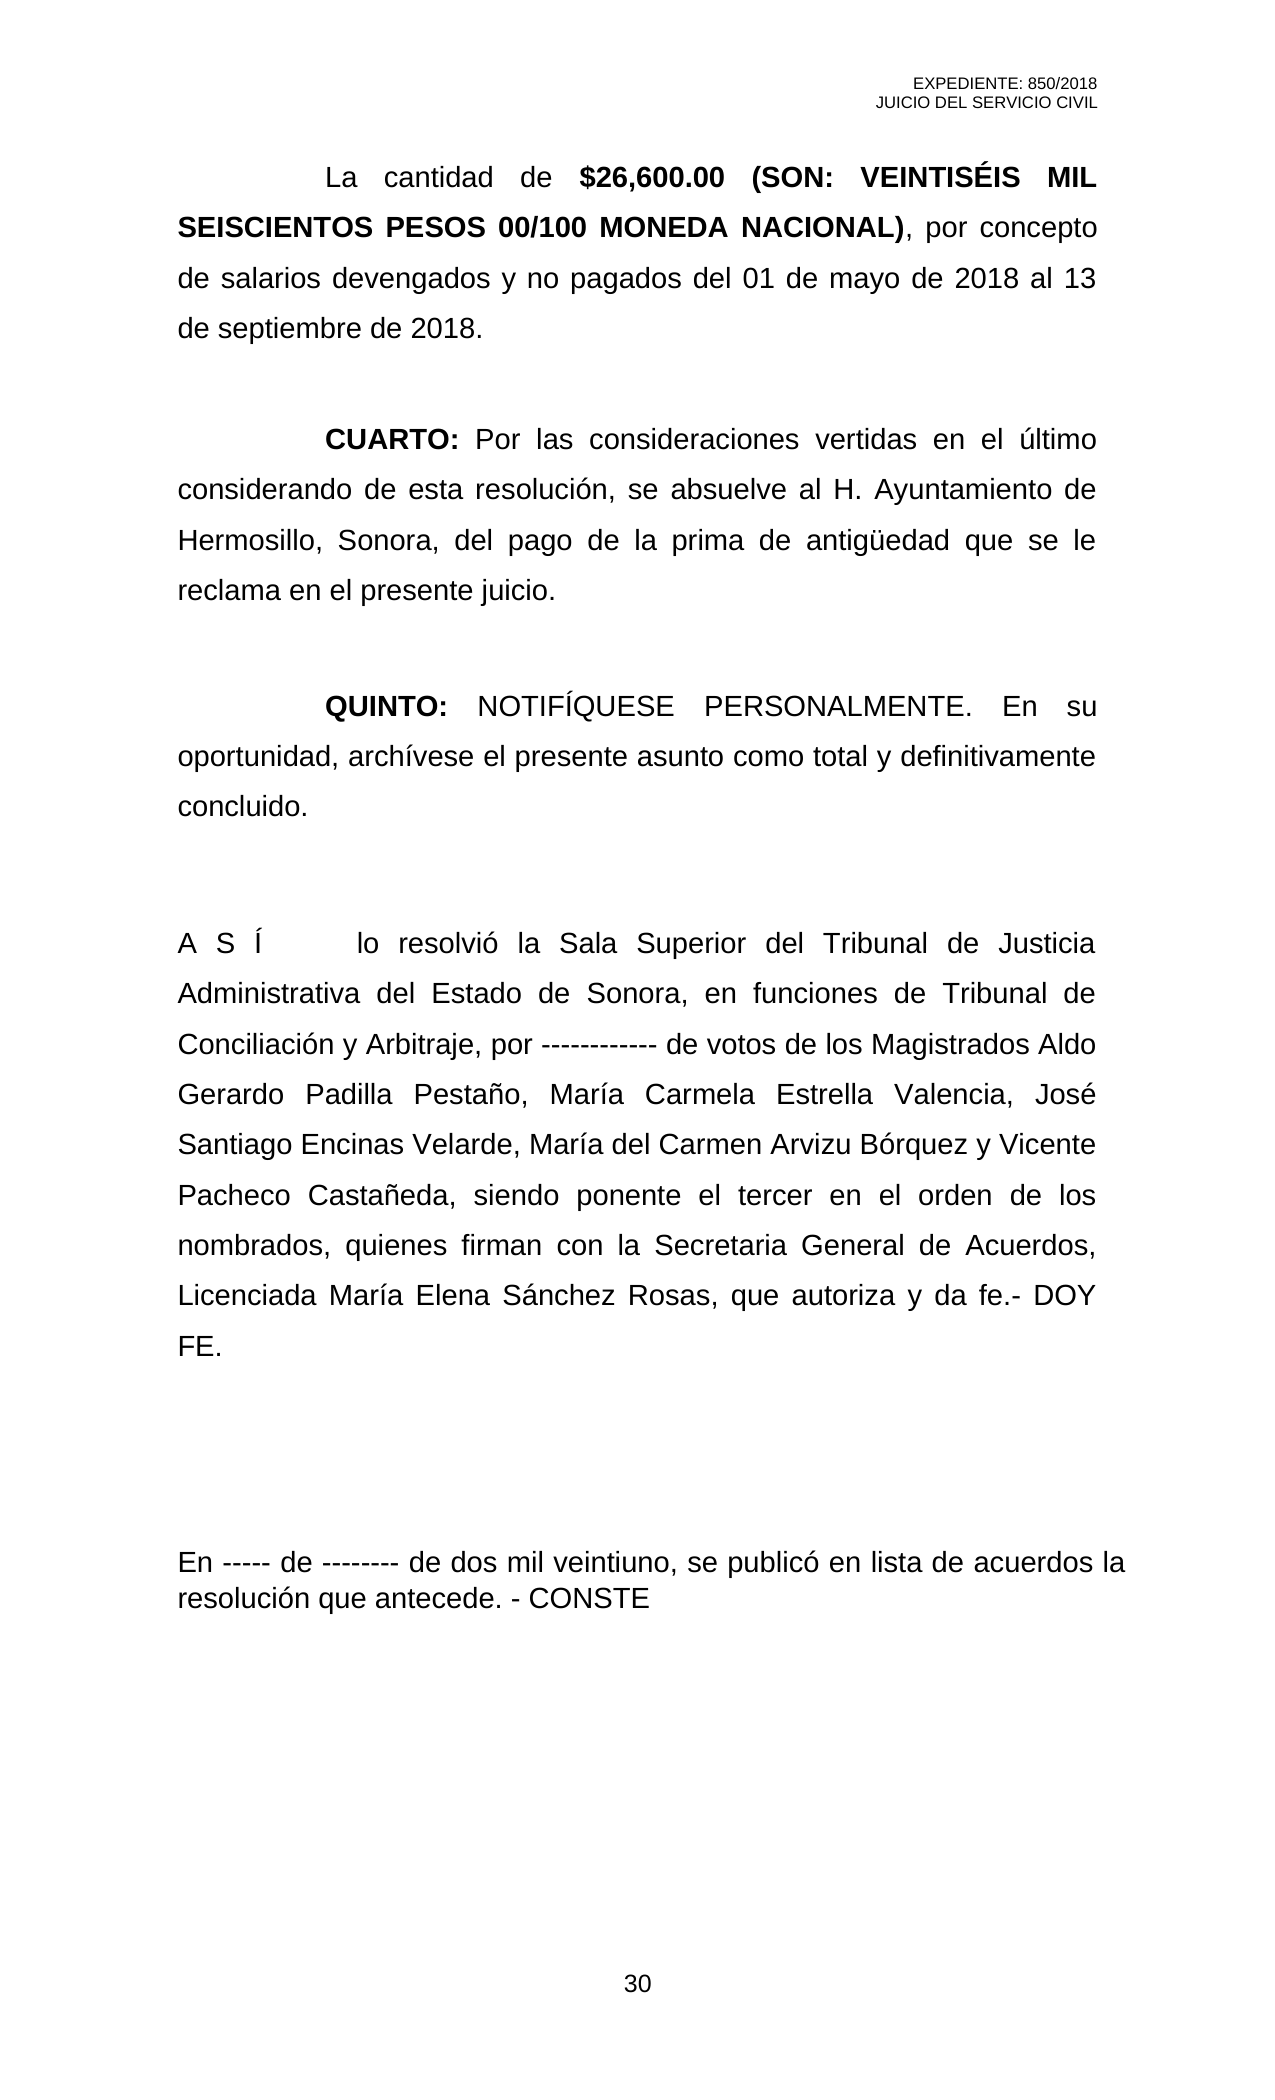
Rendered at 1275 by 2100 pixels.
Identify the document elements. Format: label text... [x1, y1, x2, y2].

text CUARTO: Por las consideraciones vertidas en el último considerando de esta resolución, se absuelve al H. Ayuntamiento de Hermosillo, Sonora, del pago de la prima de antigüedad que se le reclama en el presente juicio. [177, 422, 1098, 607]
text A S Í lo resolvió la Sala Superior del Tribunal de Justicia Administrativa del Estado de Sonora, en funciones de Tribunal de Conciliación y Arbitraje, por ------------ de votos de los Magistrados Aldo Gerardo Padilla Pestaño, María Carmela Estrella Valencia, José Santiago Encinas Velarde, María del Carmen Arvizu Bórquez y Vicente Pacheco Castañeda, siendo ponente el tercer en el orden de los nombrados, quienes firman con la Secretaria General de Acuerdos, Licenciada María Elena Sánchez Rosas, que autoriza y da fe.- DOY FE. [177, 926, 1098, 1362]
text En ----- de -------- de dos mil veintiuno, se publicó en lista de acuerdos la resolución que antecede. - CONSTE [177, 1545, 1127, 1614]
text La cantidad de $26,600.00 (SON: VEINTISÉIS MIL SEISCIENTOS PESOS 00/100 MONEDA NACIONAL), por concepto de salarios devengados y no pagados del 01 de mayo de 2018 al 13 de septiembre de 2018. [177, 160, 1098, 344]
text QUINTO: NOTIFÍQUESE PERSONALMENTE. En su oportunidad, archívese el presente asunto como total y definitivamente concluido. [177, 689, 1098, 823]
